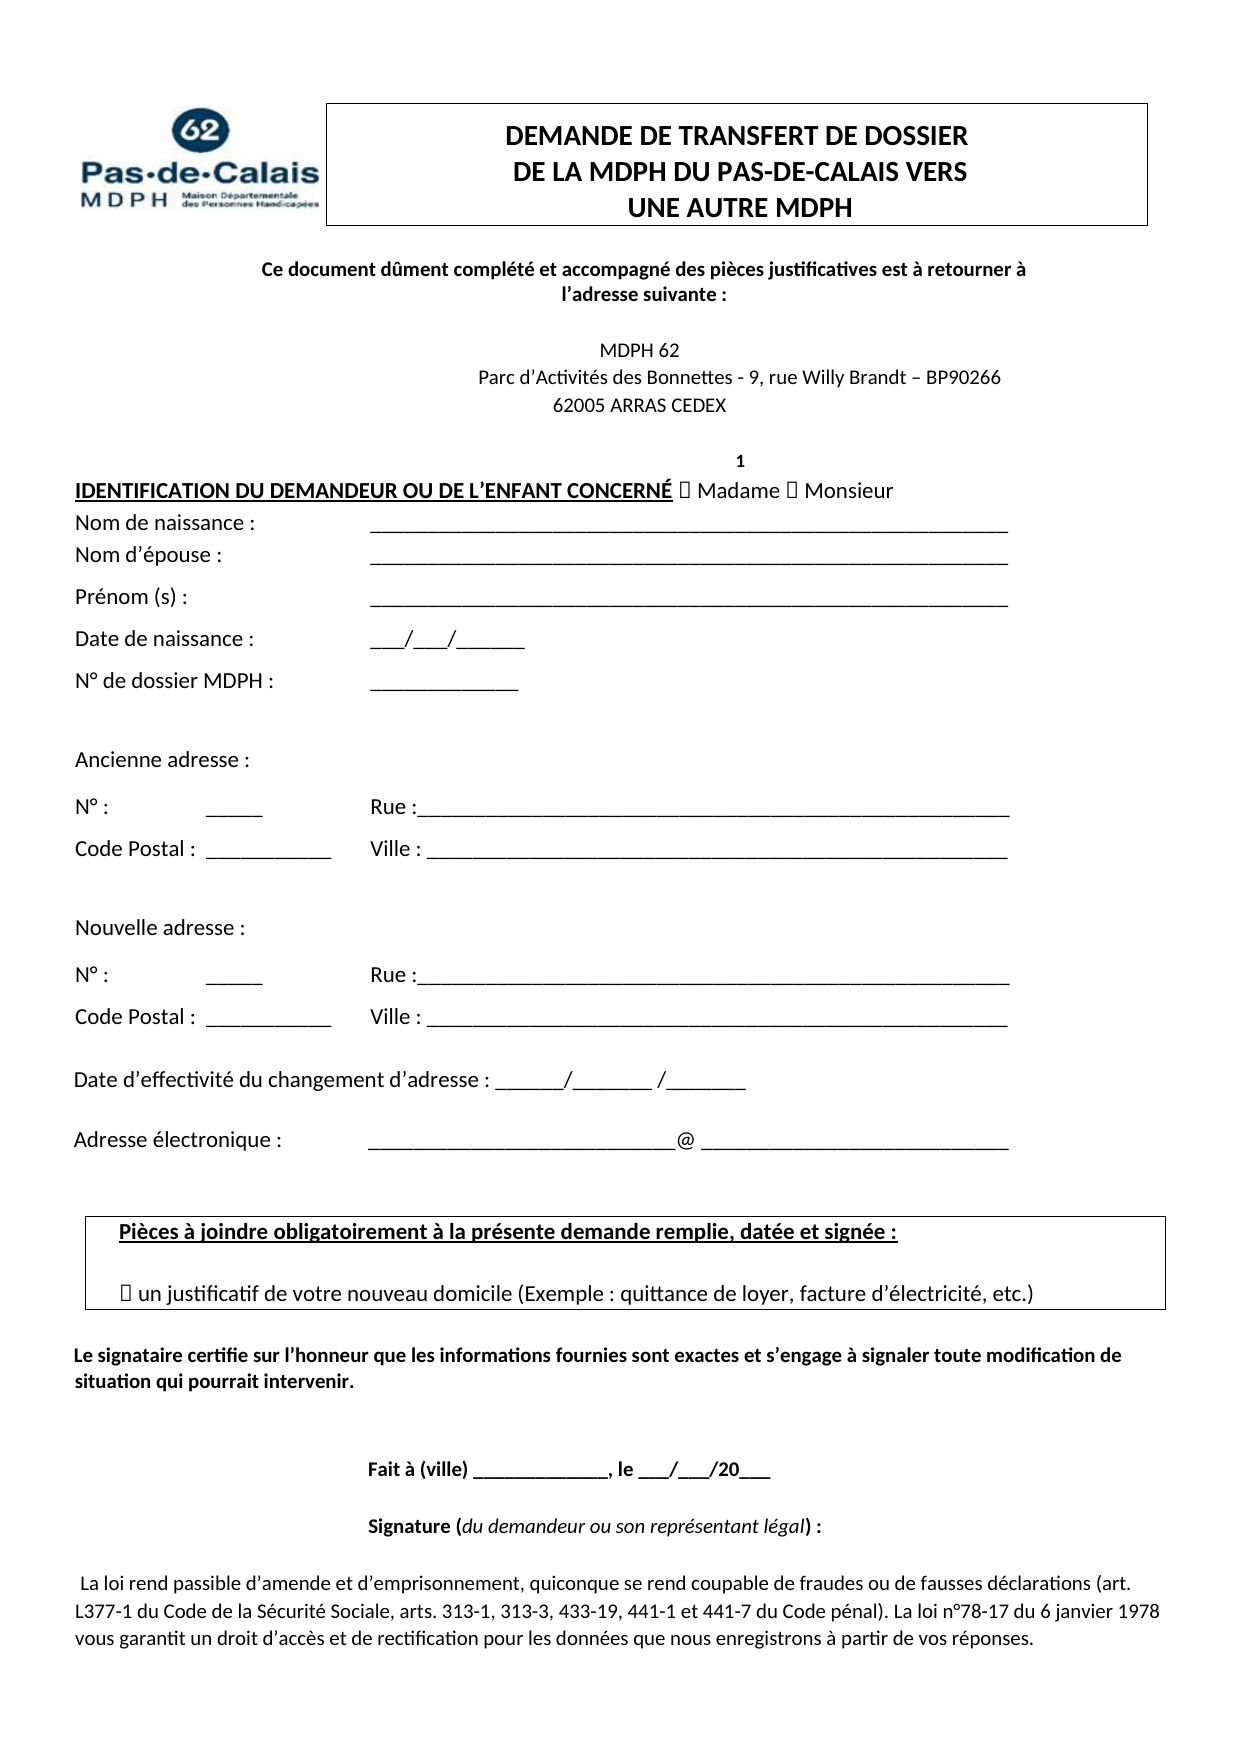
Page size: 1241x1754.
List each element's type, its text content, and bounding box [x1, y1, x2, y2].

table_cell Nom d’épouse : [75, 540, 370, 582]
text Fait à (ville) _____________, le ___/___/20___ [73, 1456, 1165, 1481]
text MDPH 62 [114, 337, 1165, 362]
table_header ________________________________________________________ [370, 508, 1016, 540]
text IDENTIFICATION DU DEMANDEUR OU DE L’ENFANT CONCERNÉ  Madame  Monsieur [75, 474, 1165, 505]
table_header Nom de naissance : [75, 508, 370, 540]
table_cell Rue :____________________________________________________ [370, 792, 1016, 834]
table_header [326, 75, 1165, 226]
text Pièces à joindre obligatoirement à la présente demande remplie, datée et signée : [86, 1217, 1165, 1245]
table_cell Ville : ___________________________________________________ [370, 834, 1016, 960]
text Ce document dûment complété et accompagné des pièces justificatives est à retourner à l’adresse suivante : [256, 256, 1033, 307]
table_cell _____________ [370, 666, 1016, 792]
table_cell Ville : ___________________________________________________ [370, 1002, 1016, 1035]
text La loi rend passible d’amende et d’emprisonnement, quiconque se rend coupable de fraudes ou de fausses déclarations (art. L377-1 du Code de la Sécurité Sociale, arts. 313-1, 313-3, 433-19, 441-1 et 441-7 du Code pénal). La loi n°78-17 du 6 janvier 1978 vous garantit un droit d’accès et de rectification pour les données que nous enregistrons à partir de vos réponses. [75, 1571, 1165, 1651]
table_cell N° de dossier MDPH : Ancienne adresse : [75, 666, 370, 792]
table_cell Code Postal : ___________ [75, 1002, 370, 1035]
table_cell N° : _____ [75, 960, 370, 1002]
text Parc d’Activités des Bonnettes - 9, rue Willy Brandt – BP90266 [314, 364, 1165, 390]
text 1 [315, 449, 1165, 472]
text  un justificatif de votre nouveau domicile (Exemple : quittance de loyer, facture d’électricité, etc.) [86, 1276, 1165, 1309]
table_cell Date de naissance : [75, 624, 370, 666]
table_cell N° : _____ [75, 792, 370, 834]
text Date d’effectivité du changement d’adresse : ______/_______ /_______ [73, 1065, 1165, 1093]
table_cell ________________________________________________________ [370, 582, 1016, 624]
table_cell ___/___/______ [370, 624, 1016, 666]
text Le signataire certifie sur l’honneur que les informations fournies sont exactes et s’engage à signaler toute modification de situation qui pourrait intervenir. [73, 1342, 1165, 1394]
picture [78, 106, 319, 209]
table_header [79, 75, 326, 226]
text 62005 ARRAS CEDEX [114, 392, 1165, 417]
text Signature (du demandeur ou son représentant légal) : [75, 1513, 1165, 1538]
text Adresse électronique : ___________________________@ ___________________________ [73, 1125, 1165, 1153]
table_cell ________________________________________________________ [370, 540, 1016, 582]
table_cell Rue :____________________________________________________ [370, 960, 1016, 1002]
table_cell Code Postal : ___________ Nouvelle adresse : [75, 834, 370, 960]
table_cell Prénom (s) : [75, 582, 370, 624]
